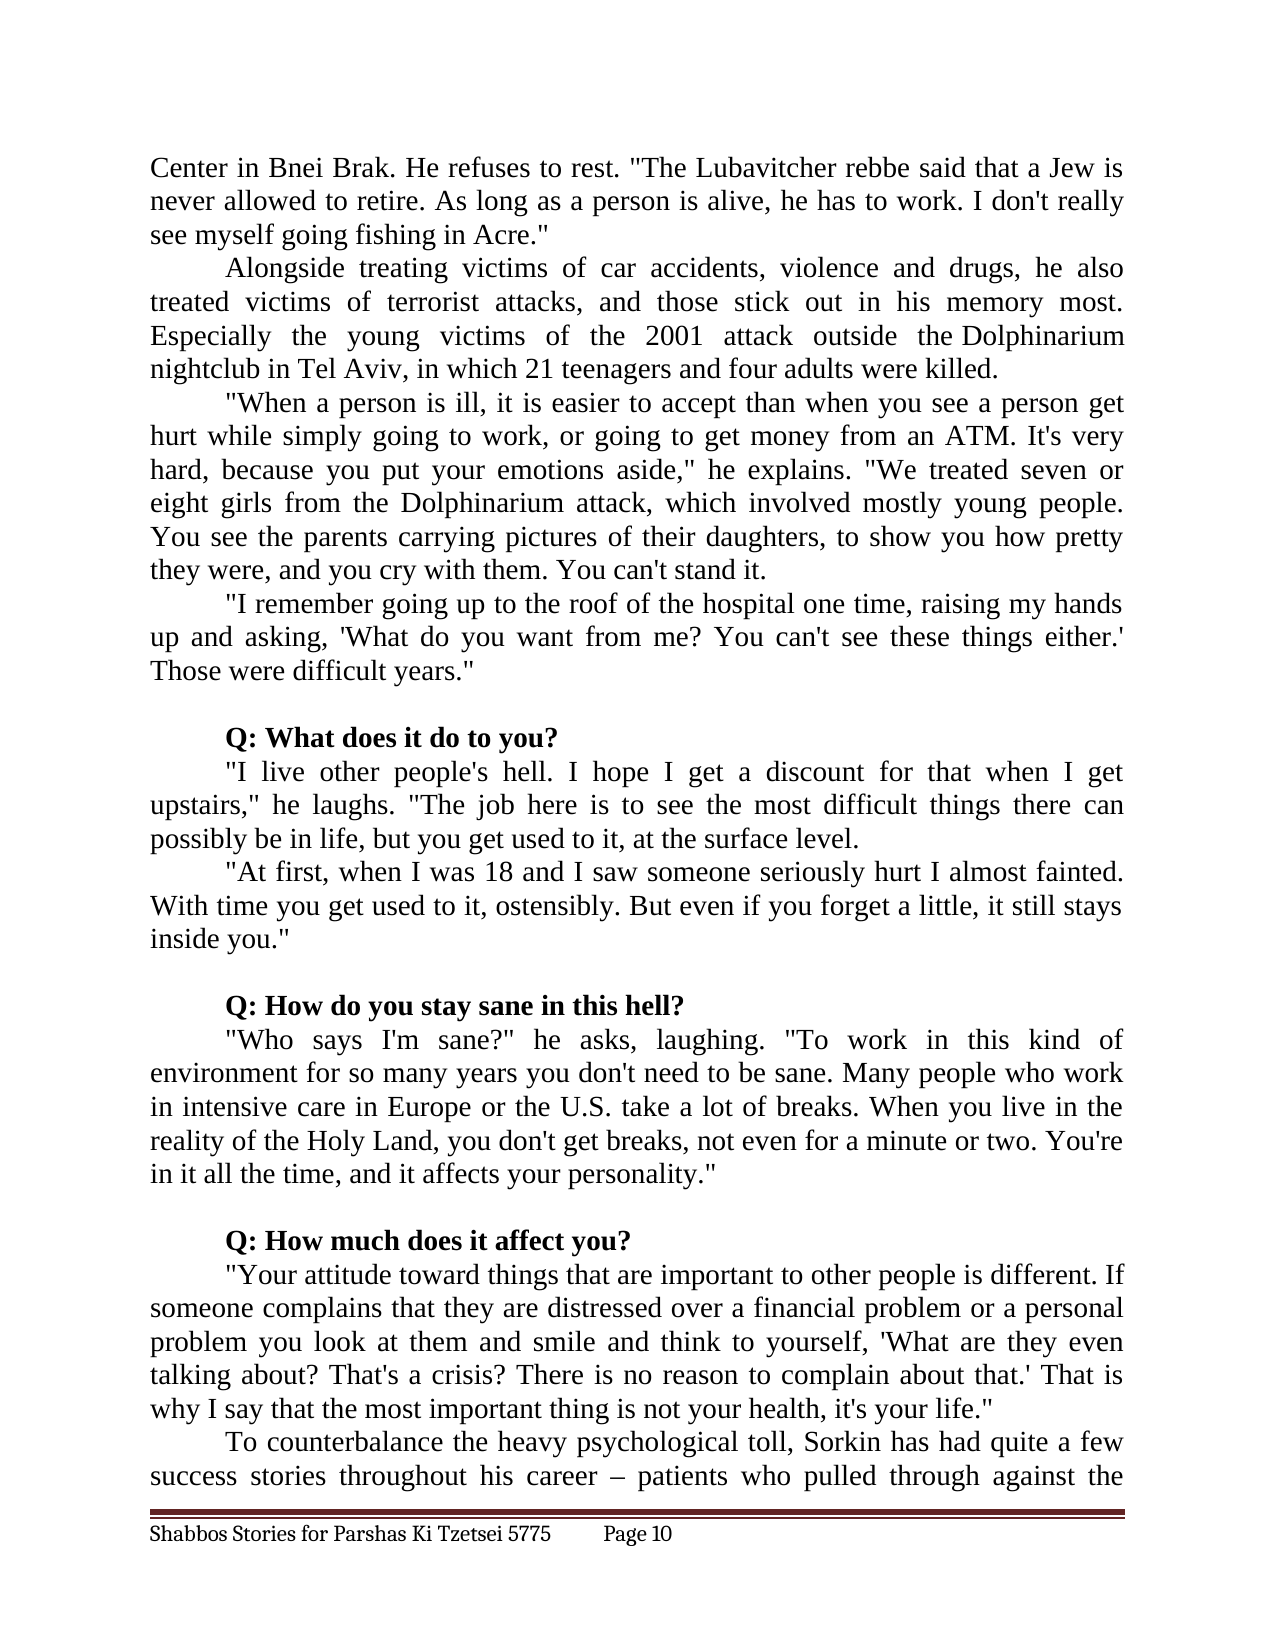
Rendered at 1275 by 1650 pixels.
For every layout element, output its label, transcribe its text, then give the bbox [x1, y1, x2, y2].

text "At first, when I was 18 and I saw someone seriously hurt I almost fainted. With time you get used to it, ostensibly. But even if you forget a little, it still stays inside you." [150, 854, 1125, 955]
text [150, 150, 1125, 251]
text Alongside treating victims of car accidents, violence and drugs, he also treated victims of terrorist attacks, and those stick out in his memory most. Especially the young victims of the 2001 attack outside the Dolphinarium nightclub in Tel Aviv, in which 21 teenagers and four adults were killed. [150, 251, 1125, 385]
text Q: What does it do to you? [150, 720, 1125, 754]
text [150, 1424, 1125, 1492]
text "Your attitude toward things that are important to other people is different. If someone complains that they are distressed over a financial problem or a personal problem you look at them and smile and think to yourself, 'What are they even talking about? That's a crisis? There is no reason to complain about that.' That is why I say that the most important thing is not your health, it's your life." [150, 1257, 1125, 1424]
text Q: How much does it affect you? [150, 1223, 1125, 1257]
text "When a person is ill, it is easier to accept than when you see a person get hurt while simply going to work, or going to get money from an ATM. It's very hard, because you put your emotions aside," he explains. "We treated seven or eight girls from the Dolphinarium attack, which involved mostly young people. You see the parents carrying pictures of their daughters, to show you how pretty they were, and you cry with them. You can't stand it. [150, 385, 1125, 586]
text "I live other people's hell. I hope I get a discount for that when I get upstairs," he laughs. "The job here is to see the most difficult things there can possibly be in life, but you get used to it, at the surface level. [150, 754, 1125, 854]
text "I remember going up to the roof of the hospital one time, raising my hands up and asking, 'What do you want from me? You can't see these things either.' Those were difficult years." [150, 586, 1125, 687]
text "Who says I'm sane?" he asks, laughing. "To work in this kind of environment for so many years you don't need to be sane. Many people who work in intensive care in Europe or the U.S. take a lot of breaks. When you live in the reality of the Holy Land, you don't get breaks, not even for a minute or two. You're in it all the time, and it affects your personality." [150, 1022, 1125, 1190]
text Q: How do you stay sane in this hell? [150, 988, 1125, 1022]
